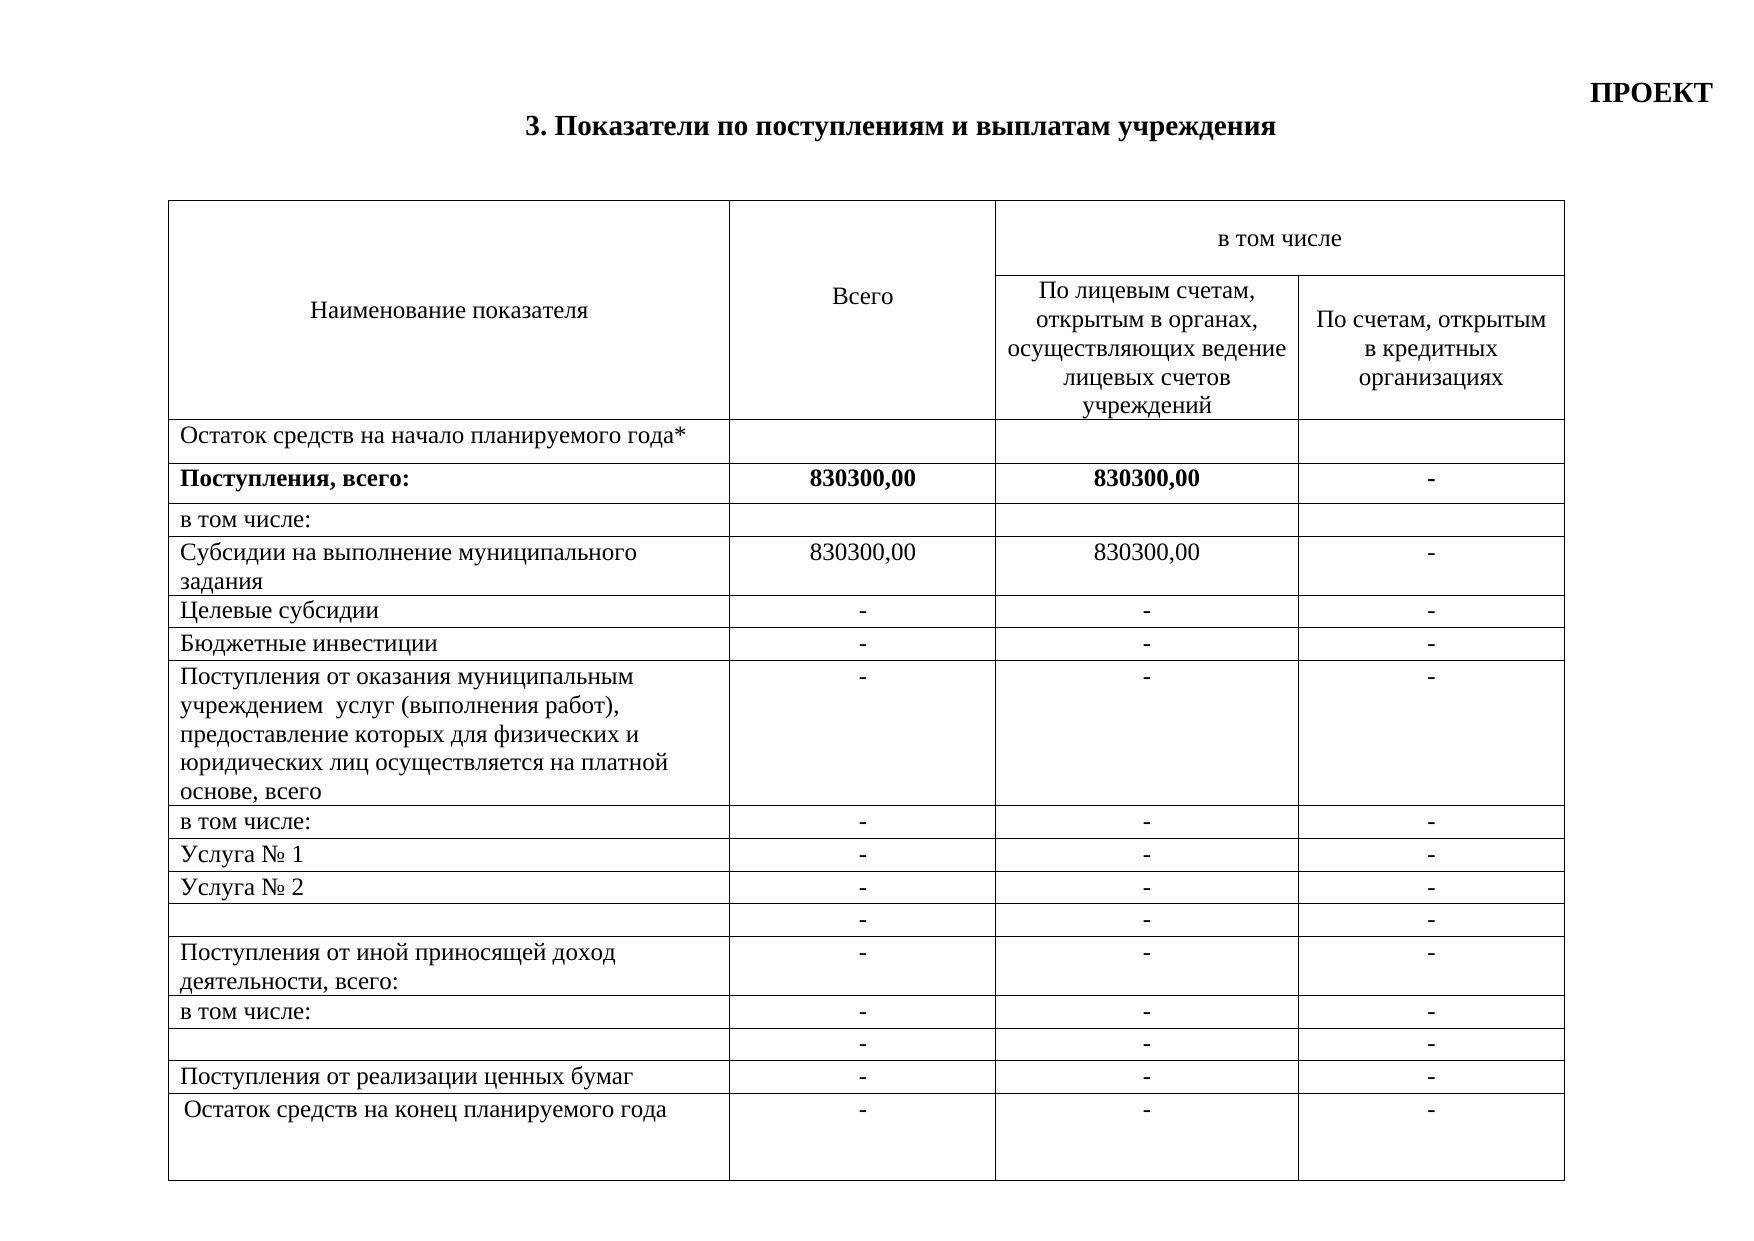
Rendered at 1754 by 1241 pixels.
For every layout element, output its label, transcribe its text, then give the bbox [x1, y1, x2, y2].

table_cell По лицевым счетам, открытым в органах, осуществляющих ведение лицевых счетов учреждений [996, 276, 1298, 419]
table_cell - [1299, 904, 1564, 936]
table_cell - [1299, 628, 1564, 660]
table_cell - [996, 1029, 1298, 1060]
table_cell [996, 420, 1298, 462]
table_cell - [730, 996, 995, 1027]
table_cell По счетам, открытым в кредитных организациях [1299, 276, 1564, 419]
table_cell - [996, 904, 1298, 936]
table_cell - [1299, 1094, 1564, 1180]
table_cell - [1299, 537, 1564, 594]
table_cell - [730, 661, 995, 805]
table_cell [169, 904, 729, 936]
table_cell [169, 1029, 729, 1060]
table_cell в том числе: [169, 504, 729, 536]
table_cell Бюджетные инвестиции [169, 628, 729, 660]
table_cell в том числе: [169, 996, 729, 1027]
table_cell - [996, 661, 1298, 805]
table_cell Остаток средств на конец планируемого года [169, 1094, 729, 1180]
table_cell 830300,00 [730, 537, 995, 594]
table_cell Субсидии на выполнение муниципального задания [169, 537, 729, 594]
table_cell - [730, 904, 995, 936]
table_cell - [1299, 1029, 1564, 1060]
table_cell Услуга № 1 [169, 839, 729, 871]
table_cell [730, 420, 995, 462]
table_cell в том числе: [169, 806, 729, 838]
table_cell - [996, 628, 1298, 660]
table_cell - [1299, 937, 1564, 995]
table_cell - [730, 806, 995, 838]
table_header Всего [730, 201, 995, 419]
table_cell - [1299, 806, 1564, 838]
table_cell - [1299, 596, 1564, 627]
text 3. Показатели по поступлениям и выплатам учреждения [89, 108, 1713, 142]
table_cell - [996, 1094, 1298, 1180]
table_cell [996, 504, 1298, 536]
table_cell [1299, 504, 1564, 536]
table_cell 830300,00 [996, 537, 1298, 594]
table_cell - [996, 1061, 1298, 1093]
table_cell 830300,00 [730, 464, 995, 503]
table_cell - [996, 806, 1298, 838]
table_header в том числе [996, 201, 1564, 274]
table_cell Поступления от оказания муниципальным учреждением услуг (выполнения работ), предоставление которых для физических и юридических лиц осуществляется на платной основе, всего [169, 661, 729, 805]
table_header Наименование показателя [169, 201, 729, 419]
table_cell - [996, 937, 1298, 995]
table_cell - [1299, 996, 1564, 1027]
table_cell - [730, 839, 995, 871]
table_cell - [996, 596, 1298, 627]
table_cell Поступления от иной приносящей доход деятельности, всего: [169, 937, 729, 995]
table_cell 830300,00 [996, 464, 1298, 503]
table_cell Поступления от реализации ценных бумаг [169, 1061, 729, 1093]
table_cell - [730, 1094, 995, 1180]
table_cell - [1299, 872, 1564, 903]
table_cell - [1299, 661, 1564, 805]
table_cell [730, 504, 995, 536]
table_cell - [730, 628, 995, 660]
table_cell - [730, 872, 995, 903]
table_cell - [730, 1029, 995, 1060]
table_cell - [730, 1061, 995, 1093]
table_cell Остаток средств на начало планируемого года* [169, 420, 729, 462]
table_cell [1299, 420, 1564, 462]
table_cell - [996, 839, 1298, 871]
table_cell - [1299, 839, 1564, 871]
table_cell Целевые субсидии [169, 596, 729, 627]
table_cell Поступления, всего: [169, 464, 729, 503]
table_cell - [996, 996, 1298, 1027]
table_cell Услуга № 2 [169, 872, 729, 903]
table_cell - [996, 872, 1298, 903]
table_cell - [1299, 464, 1564, 503]
table_cell - [1299, 1061, 1564, 1093]
table_cell - [730, 596, 995, 627]
table_cell - [730, 937, 995, 995]
